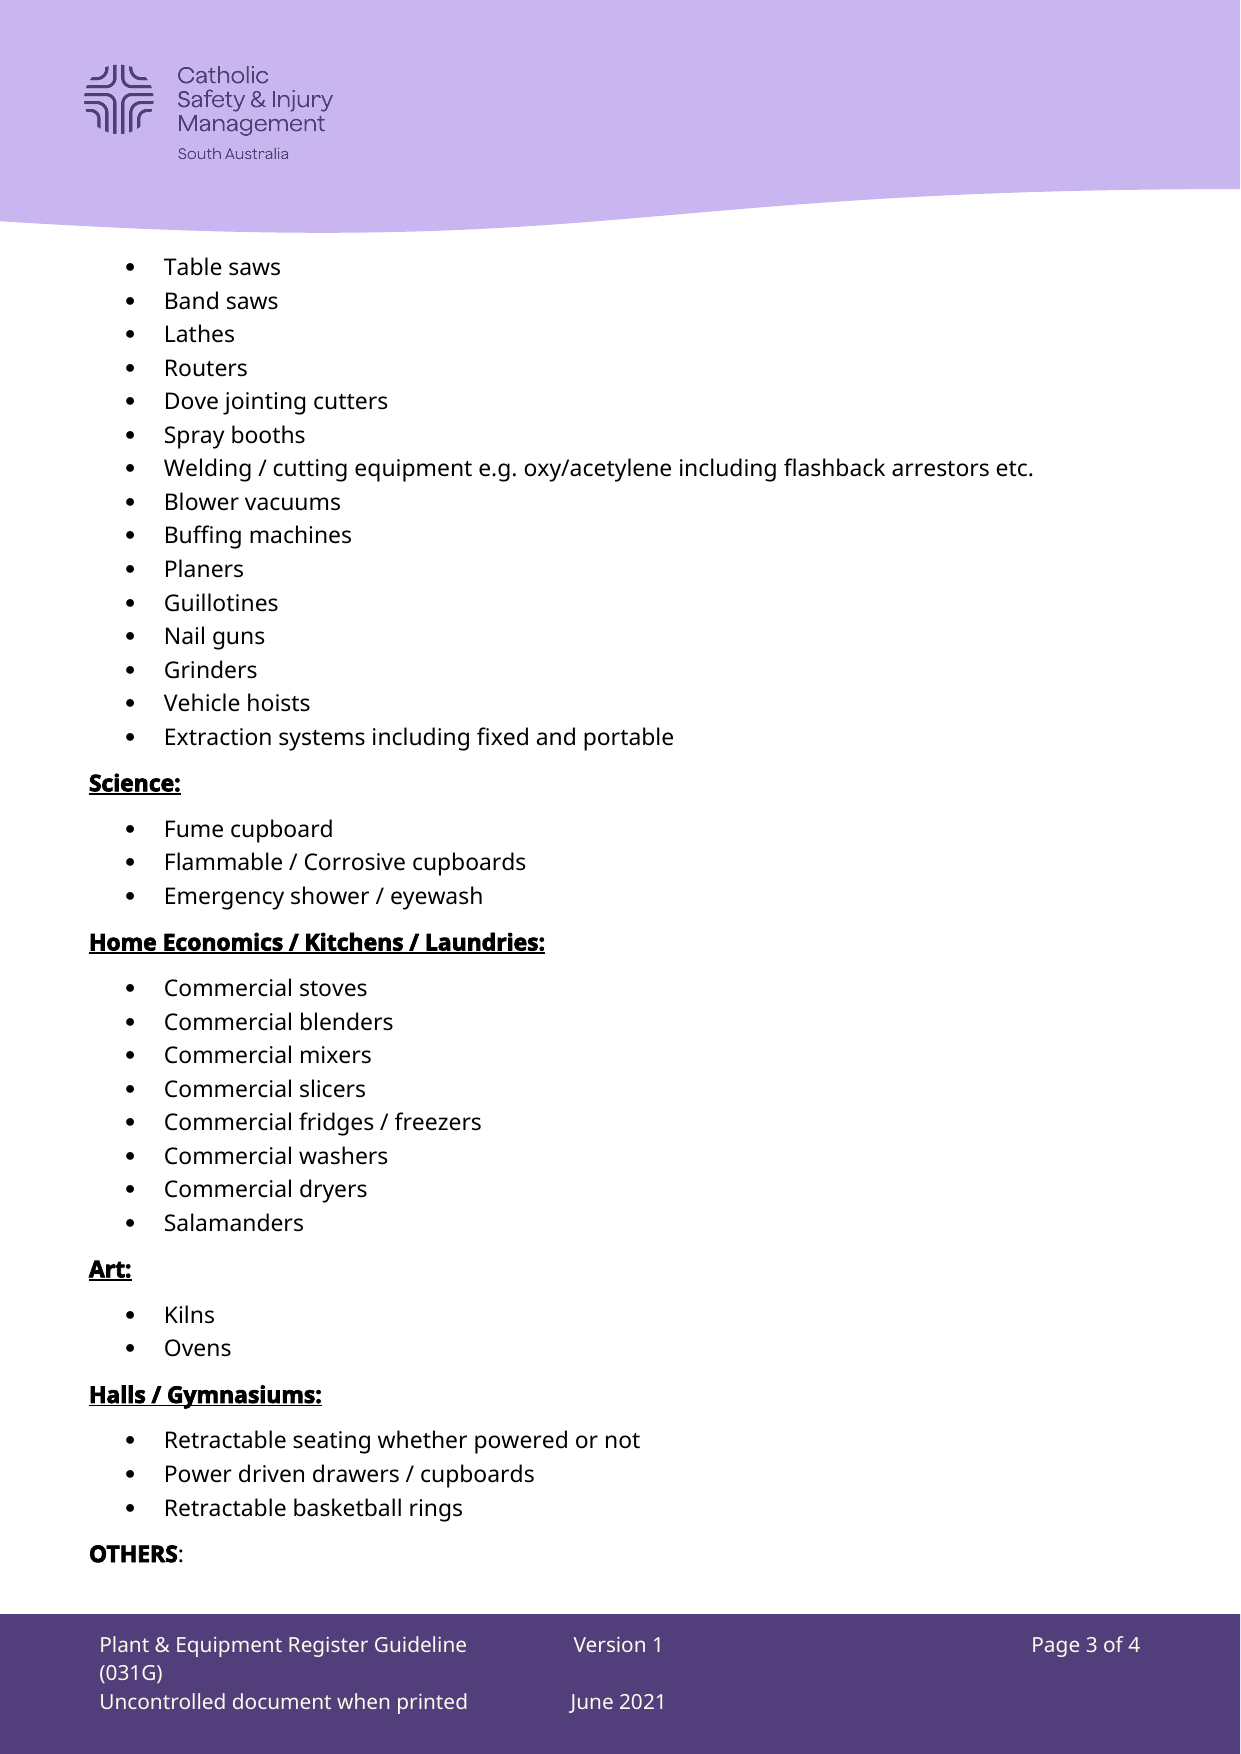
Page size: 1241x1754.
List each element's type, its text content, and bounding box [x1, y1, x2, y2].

text Art: [89, 1253, 1152, 1284]
list Commercial stoves [126, 972, 1152, 1003]
list Commercial mixers [126, 1039, 1152, 1070]
text Science: [89, 767, 1152, 798]
list Power driven drawers / cupboards [126, 1458, 1152, 1489]
list Guillotines [126, 586, 1152, 618]
list Commercial blenders [126, 1005, 1152, 1037]
list Band saws [126, 284, 1152, 316]
list Commercial fridges / freezers [126, 1106, 1152, 1137]
list Dove jointing cutters [126, 385, 1152, 416]
list Fume cupboard [126, 813, 1152, 844]
picture [59, 39, 361, 187]
list Retractable basketball rings [126, 1491, 1152, 1523]
list Emergency shower / eyewash [126, 880, 1152, 911]
list Spray booths [126, 419, 1152, 450]
text Halls / Gymnasiums: [89, 1378, 1152, 1409]
list Commercial dryers [126, 1173, 1152, 1204]
list Commercial slicers [126, 1072, 1152, 1104]
list Kilns [126, 1299, 1152, 1330]
list Buffing machines [126, 519, 1152, 551]
list Grinders [126, 653, 1152, 685]
list Commercial washers [126, 1139, 1152, 1171]
list Lathes [126, 318, 1152, 349]
list Vehicle hoists [126, 687, 1152, 718]
list Planers [126, 553, 1152, 584]
list Routers [126, 352, 1152, 383]
list Salamanders [126, 1207, 1152, 1238]
text OTHERS: [89, 1537, 1152, 1569]
list Extraction systems including fixed and portable [126, 721, 1152, 752]
list Flammable / Corrosive cupboards [126, 846, 1152, 877]
list Ovens [126, 1332, 1152, 1363]
list Blower vacuums [126, 486, 1152, 517]
text Home Economics / Kitchens / Laundries: [89, 926, 1152, 957]
list Welding / cutting equipment e.g. oxy/acetylene including flashback arrestors etc. [126, 452, 1152, 483]
list Nail guns [126, 620, 1152, 651]
list Table saws [126, 251, 1152, 282]
list Retractable seating whether powered or not [126, 1424, 1152, 1456]
